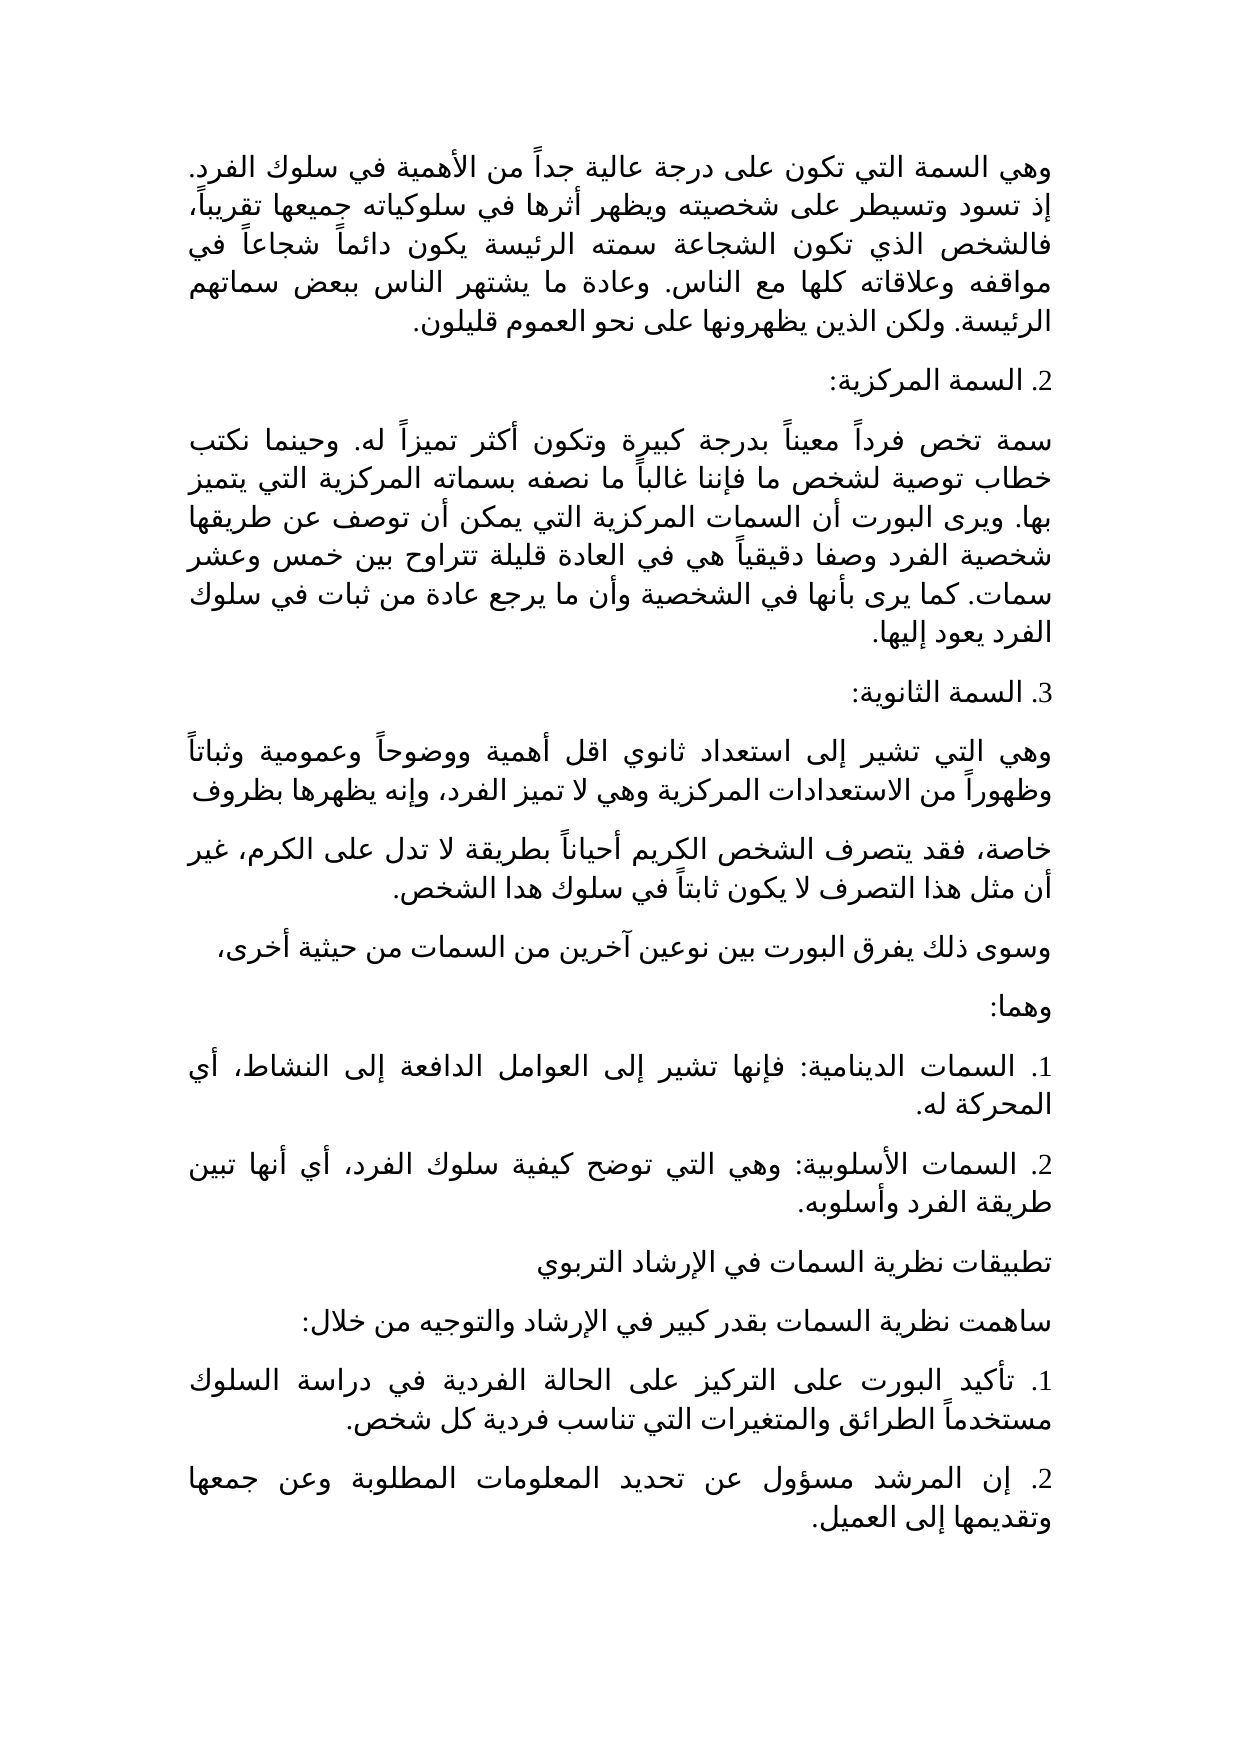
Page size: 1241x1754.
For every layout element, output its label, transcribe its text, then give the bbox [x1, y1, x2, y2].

text وسوى ذلك يفرق البورت بين نوعين آخرين من السمات من حيثية أخرى، [187, 930, 1053, 964]
text وهما: [187, 989, 1053, 1023]
text 1. تأكيد البورت على التركيز على الحالة الفردية في دراسة السلوك مستخدماً الطرائق والمتغيرات التي تناسب فردية كل شخص. [187, 1363, 1053, 1436]
text 3. السمة الثانوية: [187, 675, 1053, 708]
text 2. السمات الأسلوبية: وهي التي توضح كيفية سلوك الفرد، أي أنها تبين طريقة الفرد وأسلوبه. [187, 1147, 1053, 1219]
text وهي السمة التي تكون على درجة عالية جداً من الأهمية في سلوك الفرد. إذ تسود وتسيطر على شخصيته ويظهر أثرها في سلوكياته جميعها تقريباً، فالشخص الذي تكون الشجاعة سمته الرئيسة يكون دائماً شجاعاً في مواقفه وعلاقاته كلها مع الناس. وعادة ما يشتهر الناس ببعض سماتهم الرئيسة. ولكن الذين يظهرونها على نحو العموم قليلون. [187, 150, 1053, 338]
text سمة تخص فرداً معيناً بدرجة كبيرة وتكون أكثر تميزاً له. وحينما نكتب خطاب توصية لشخص ما فإننا غالباً ما نصفه بسماته المركزية التي يتميز بها. ويرى البورت أن السمات المركزية التي يمكن أن توصف عن طريقها شخصية الفرد وصفا دقيقياً هي في العادة قليلة تتراوح بين خمس وعشر سمات. كما يرى بأنها في الشخصية وأن ما يرجع عادة من ثبات في سلوك الفرد يعود إليها. [187, 423, 1053, 649]
text 2. إن المرشد مسؤول عن تحديد المعلومات المطلوبة وعن جمعها وتقديمها إلى العميل. [187, 1461, 1053, 1533]
text 1. السمات الدينامية: فإنها تشير إلى العوامل الدافعة إلى النشاط، أي المحركة له. [187, 1049, 1053, 1121]
text وهي التي تشير إلى استعداد ثانوي اقل أهمية ووضوحاً وعمومية وثباتاً وظهوراً من الاستعدادات المركزية وهي لا تميز الفرد، وإنه يظهرها بظروف [187, 734, 1053, 806]
text تطبيقات نظرية السمات في الإرشاد التربوي [187, 1245, 1053, 1278]
text 2. السمة المركزية: [187, 363, 1053, 397]
text خاصة، فقد يتصرف الشخص الكريم أحياناً بطريقة لا تدل على الكرم، غير أن مثل هذا التصرف لا يكون ثابتاً في سلوك هدا الشخص. [187, 832, 1053, 904]
text ساهمت نظرية السمات بقدر كبير في الإرشاد والتوجيه من خلال: [187, 1304, 1053, 1338]
